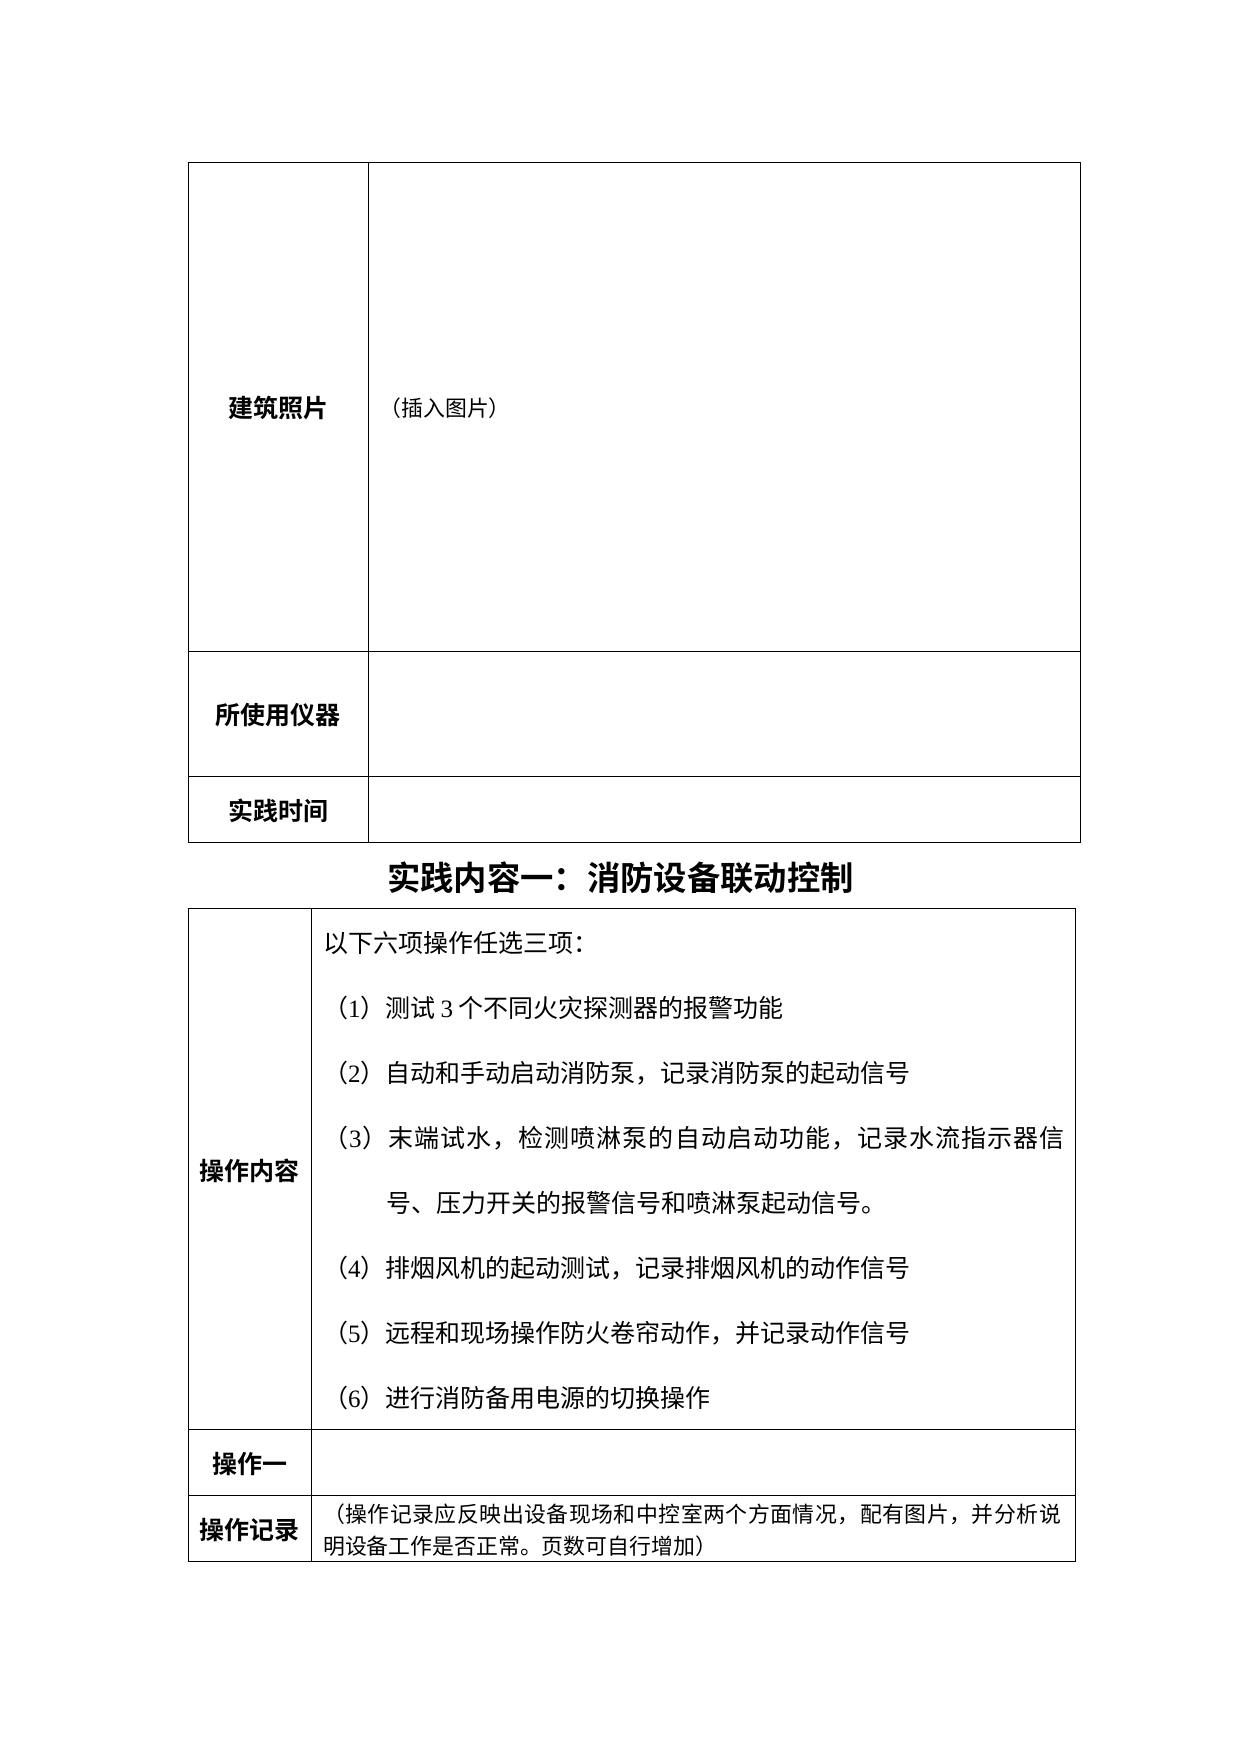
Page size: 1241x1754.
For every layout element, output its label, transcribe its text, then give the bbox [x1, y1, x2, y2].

text 实践内容一：消防设备联动控制 [187, 843, 1053, 908]
table_cell 操作一 [189, 1430, 311, 1495]
table_cell [369, 777, 1080, 842]
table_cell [312, 1496, 1075, 1561]
table_header 操作内容 [189, 909, 311, 1429]
table_header 以下六项操作任选三项： （1）测试3个不同火灾探测器的报警功能 （2）自动和手动启动消防泵，记录消防泵的起动信号 （3）末端试水，检测喷淋泵的自动启动功能，记录水流指示器信号、压力开关的报警信号和喷淋泵起动信号。 （4）排烟风机的起动测试，记录排烟风机的动作信号 （5）远程和现场操作防火卷帘动作，并记录动作信号 （6）进行消防备用电源的切换操作 [312, 909, 1075, 1429]
table_cell 实践时间 [189, 777, 368, 842]
table_cell （插入图片） [369, 163, 1080, 651]
table_cell 建筑照片 [189, 163, 368, 651]
table_cell [369, 652, 1080, 776]
table_cell 操作记录 [189, 1496, 311, 1561]
table_cell 所使用仪器 [189, 652, 368, 776]
table_cell [312, 1430, 1075, 1495]
